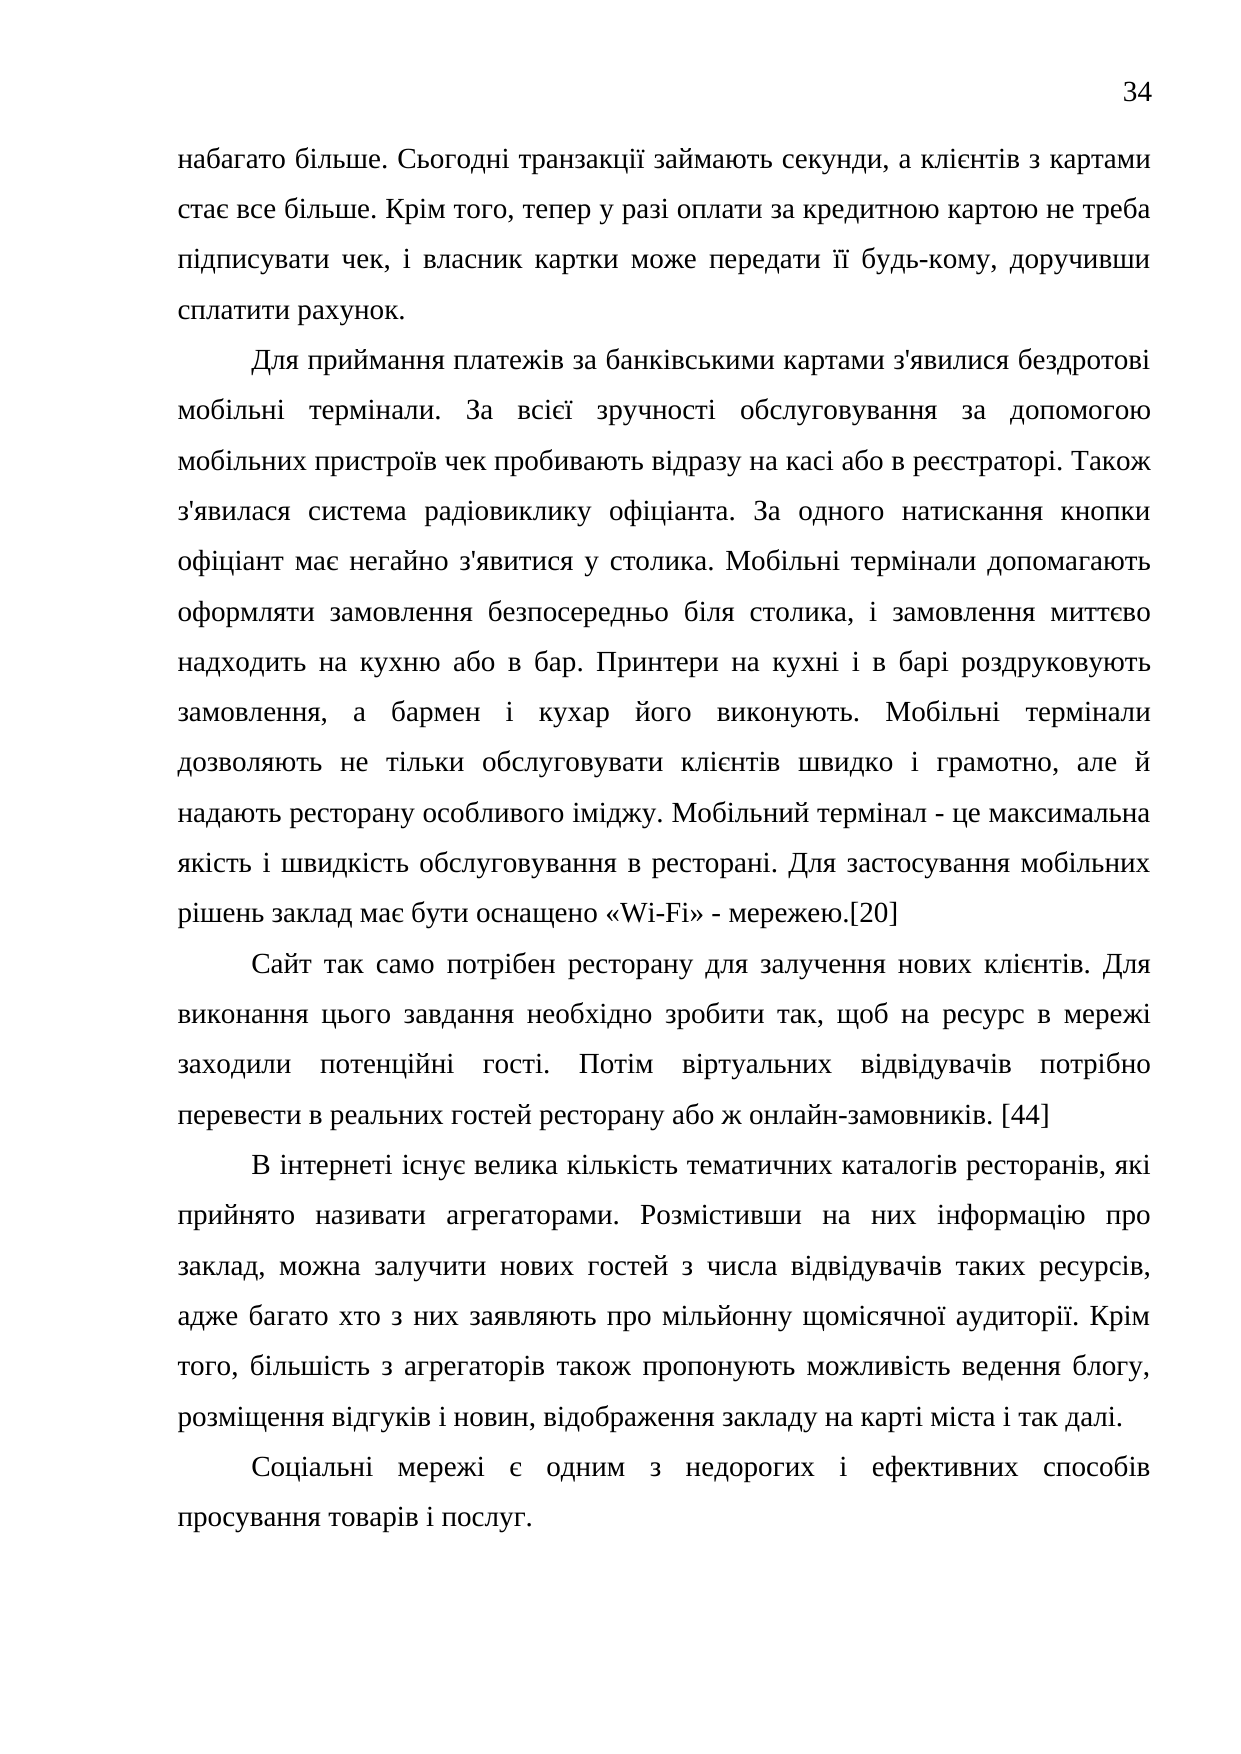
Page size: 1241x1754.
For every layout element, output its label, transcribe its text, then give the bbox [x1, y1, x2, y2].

text Соціальні мережі є одним з недорогих і ефективних способів просування товарів і послуг. [177, 1449, 1152, 1533]
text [177, 141, 1152, 325]
text Для приймання платежів за банківськими картами з'явилися бездротові мобільні термінали. За всієї зручності обслуговування за допомогою мобільних пристроїв чек пробивають відразу на касі або в реєстраторі. Також з'явилася система радіовиклику офіціанта. За одного натискання кнопки офіціант має негайно з'явитися у столика. Мобільні термінали допомагають оформляти замовлення безпосередньо біля столика, і замовлення миттєво надходить на кухню або в бар. Принтери на кухні і в барі роздруковують замовлення, а бармен і кухар його виконують. Мобільні термінали дозволяють не тільки обслуговувати клієнтів швидко і грамотно, але й надають ресторану особливого іміджу. Мобільний термінал - це максимальна якість і швидкість обслуговування в ресторані. Для застосування мобільних рішень заклад має бути оснащено «Wi-Fi» - мережею.[20] [177, 342, 1152, 929]
text Сайт так само потрібен ресторану для залучення нових клієнтів. Для виконання цього завдання необхідно зробити так, щоб на ресурс в мережі заходили потенційні гості. Потім віртуальних відвідувачів потрібно перевести в реальних гостей ресторану або ж онлайн-замовників. [44] [177, 946, 1152, 1130]
text В інтернеті існує велика кількість тематичних каталогів ресторанів, які прийнято називати агрегаторами. Розмістивши на них інформацію про заклад, можна залучити нових гостей з числа відвідувачів таких ресурсів, адже багато хто з них заявляють про мільйонну щомісячної аудиторії. Крім того, більшість з агрегаторів також пропонують можливість ведення блогу, розміщення відгуків і новин, відображення закладу на карті міста і так далі. [177, 1147, 1152, 1432]
